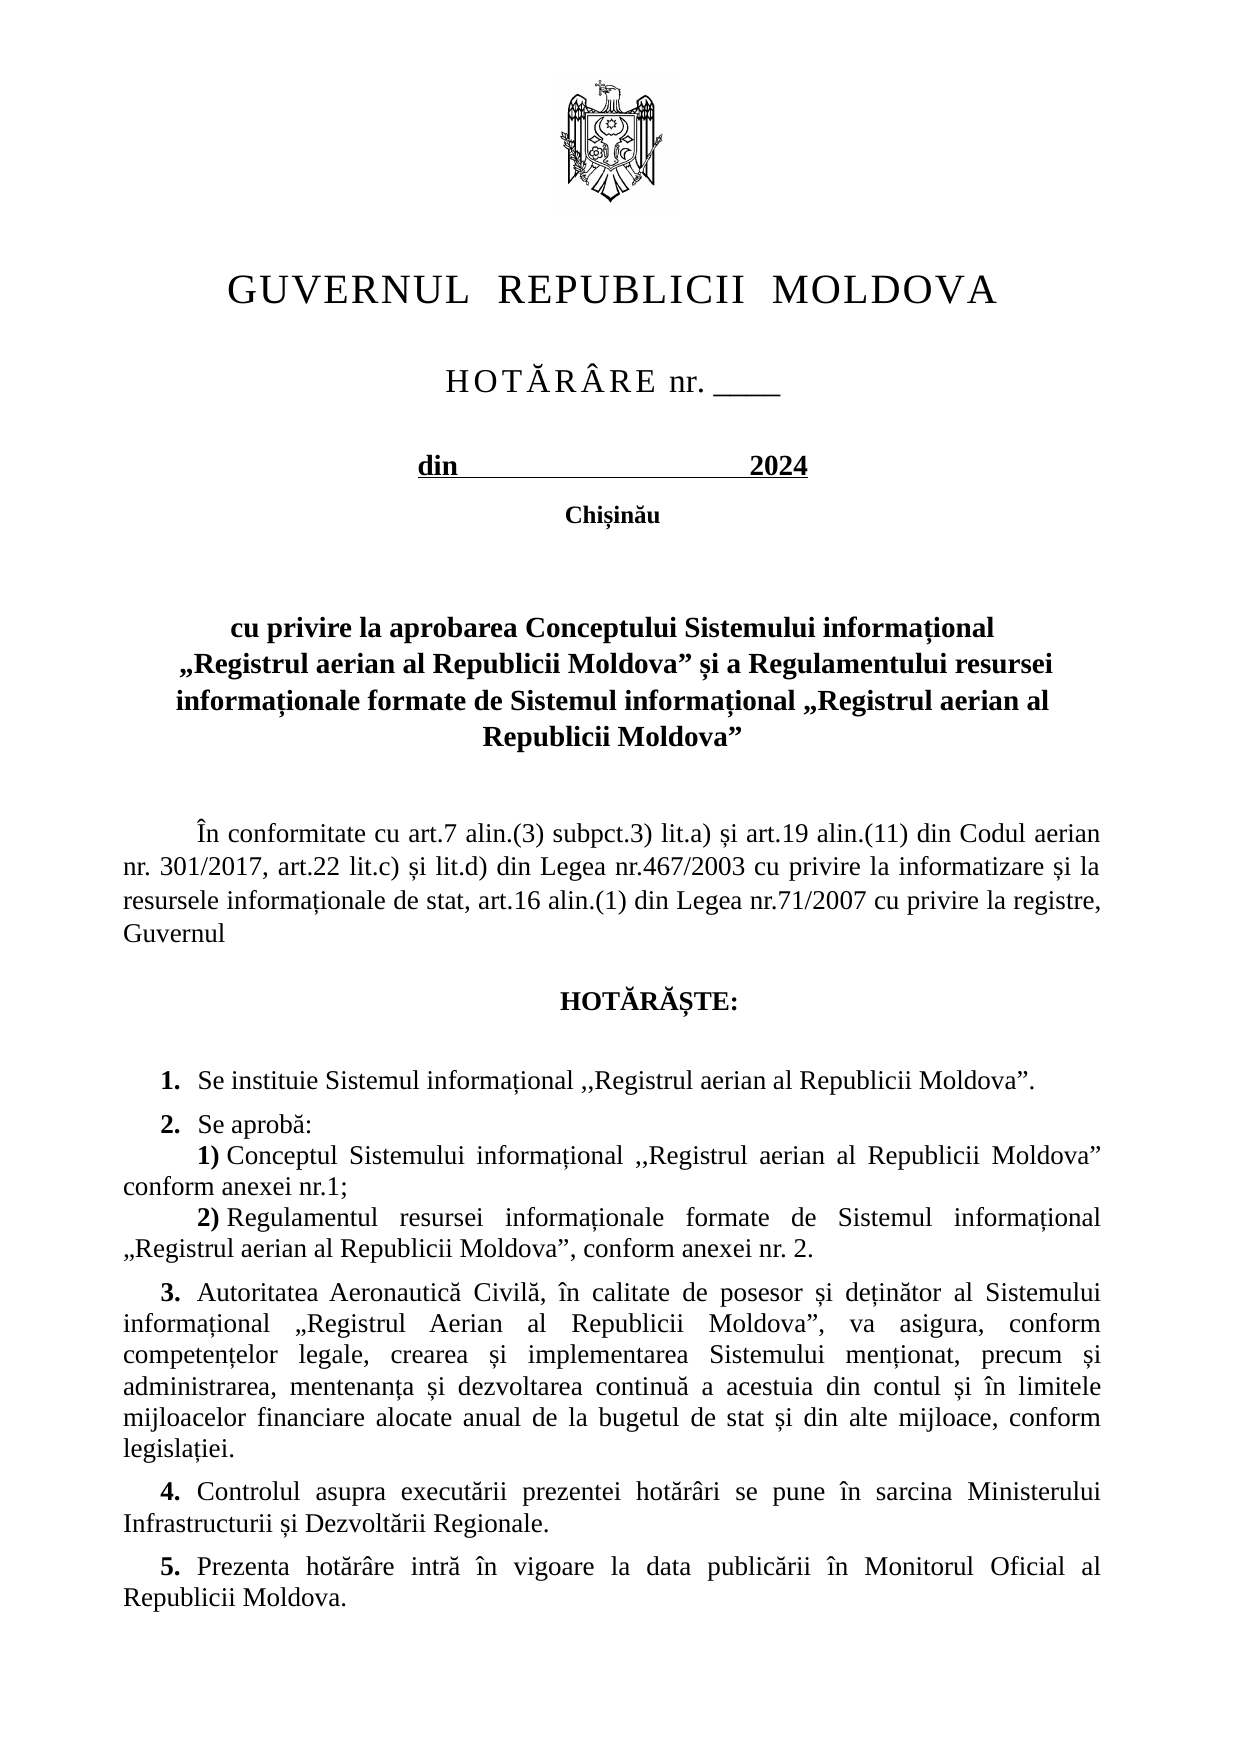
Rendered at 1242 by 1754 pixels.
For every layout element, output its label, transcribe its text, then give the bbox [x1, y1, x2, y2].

text HOTĂRĂȘTE: [123, 985, 1102, 1016]
list Se aprobă: [160, 1108, 1102, 1139]
text cu privire la aprobarea Conceptului Sistemului informațional [123, 610, 1102, 644]
list Prezenta hotărâre intră în vigoare la data publicării în Monitorul Oficial al Republicii Moldova. [123, 1550, 1102, 1613]
text „Registrul aerian al Republicii Moldova” și a Regulamentului resursei informaționale formate de Sistemul informațional „Registrul aerian al Republicii Moldova” [123, 646, 1102, 752]
list Controlul asupra executării prezentei hotărâri se pune în sarcina Ministerului Infrastructurii și Dezvoltării Regionale. [123, 1476, 1102, 1538]
list Regulamentul resursei informaționale formate de Sistemul informațional „Registrul aerian al Republicii Moldova”, conform anexei nr. 2. [123, 1201, 1102, 1264]
table_header [123, 74, 1102, 229]
list Se instituie Sistemul informațional ,,Registrul aerian al Republicii Moldova”. [160, 1064, 1102, 1095]
table_cell GUVERNUL REPUBLICII MOLDOVA HOTĂRÂRE nr. ____ din 2024 Chișinău [123, 229, 1102, 579]
list Autoritatea Aeronautică Civilă, în calitate de posesor și deținător al Sistemului informațional „Registrul Aerian al Republicii Moldova”, va asigura, conform competențelor legale, crearea și implementarea Sistemului menționat, precum și administrarea, mentenanța și dezvoltarea continuă a acestuia din contul și în limitele mijloacelor financiare alocate anual de la bugetul de stat și din alte mijloace, conform legislației. [123, 1276, 1102, 1463]
text În conformitate cu art.7 alin.(3) subpct.3) lit.a) și art.19 alin.(11) din Codul aerian nr. 301/2017, art.22 lit.c) și lit.d) din Legea nr.467/2003 cu privire la informatizare și la resursele informaționale de stat, art.16 alin.(1) din Legea nr.71/2007 cu privire la registre, Guvernul [123, 817, 1102, 949]
list Conceptul Sistemului informațional ,,Registrul aerian al Republicii Moldova” conform anexei nr.1; [123, 1139, 1102, 1201]
picture [550, 73, 675, 215]
